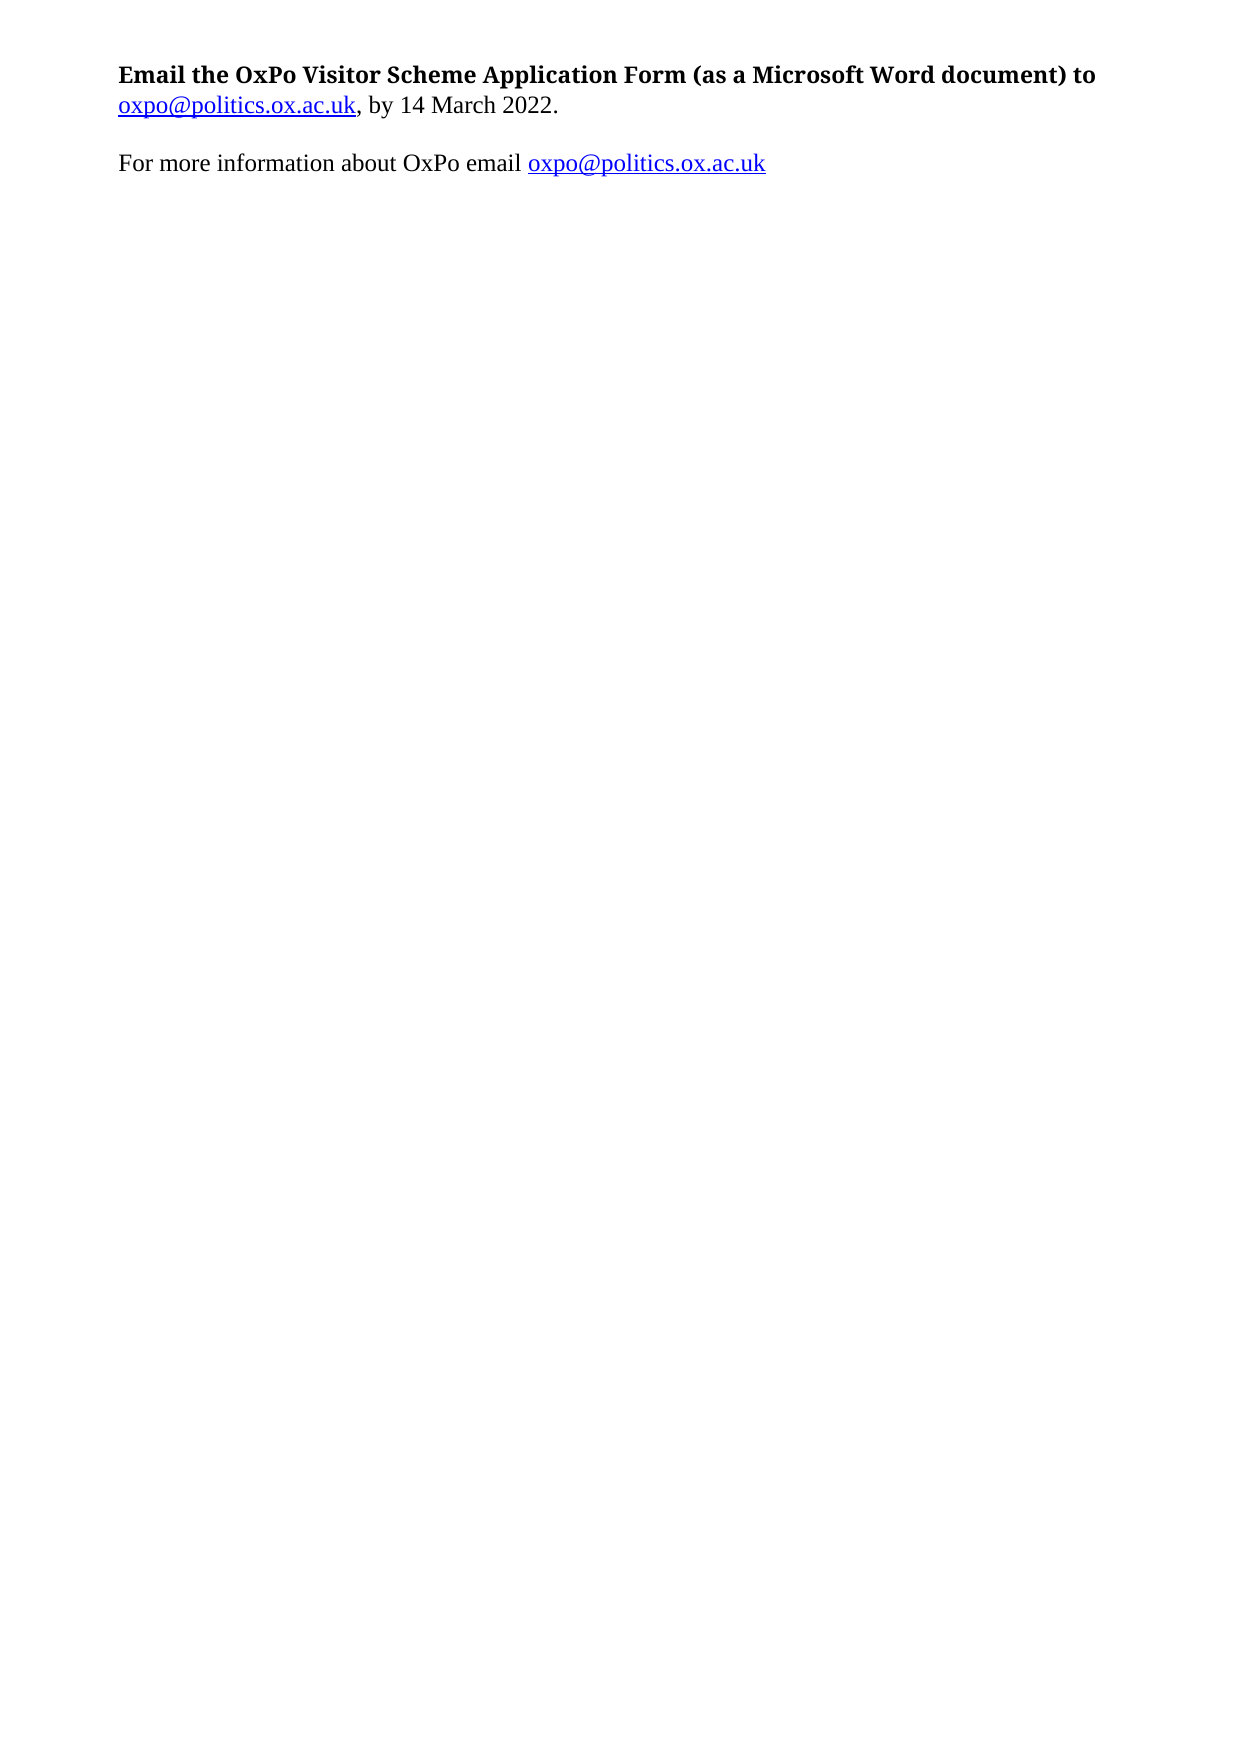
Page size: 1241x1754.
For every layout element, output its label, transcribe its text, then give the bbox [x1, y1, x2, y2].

text For more information about OxPo email oxpo@politics.ox.ac.uk [118, 148, 1152, 177]
text Email the OxPo Visitor Scheme Application Form (as a Microsoft Word document) to oxpo@politics.ox.ac.uk, by 14 March 2022. [118, 59, 1152, 119]
